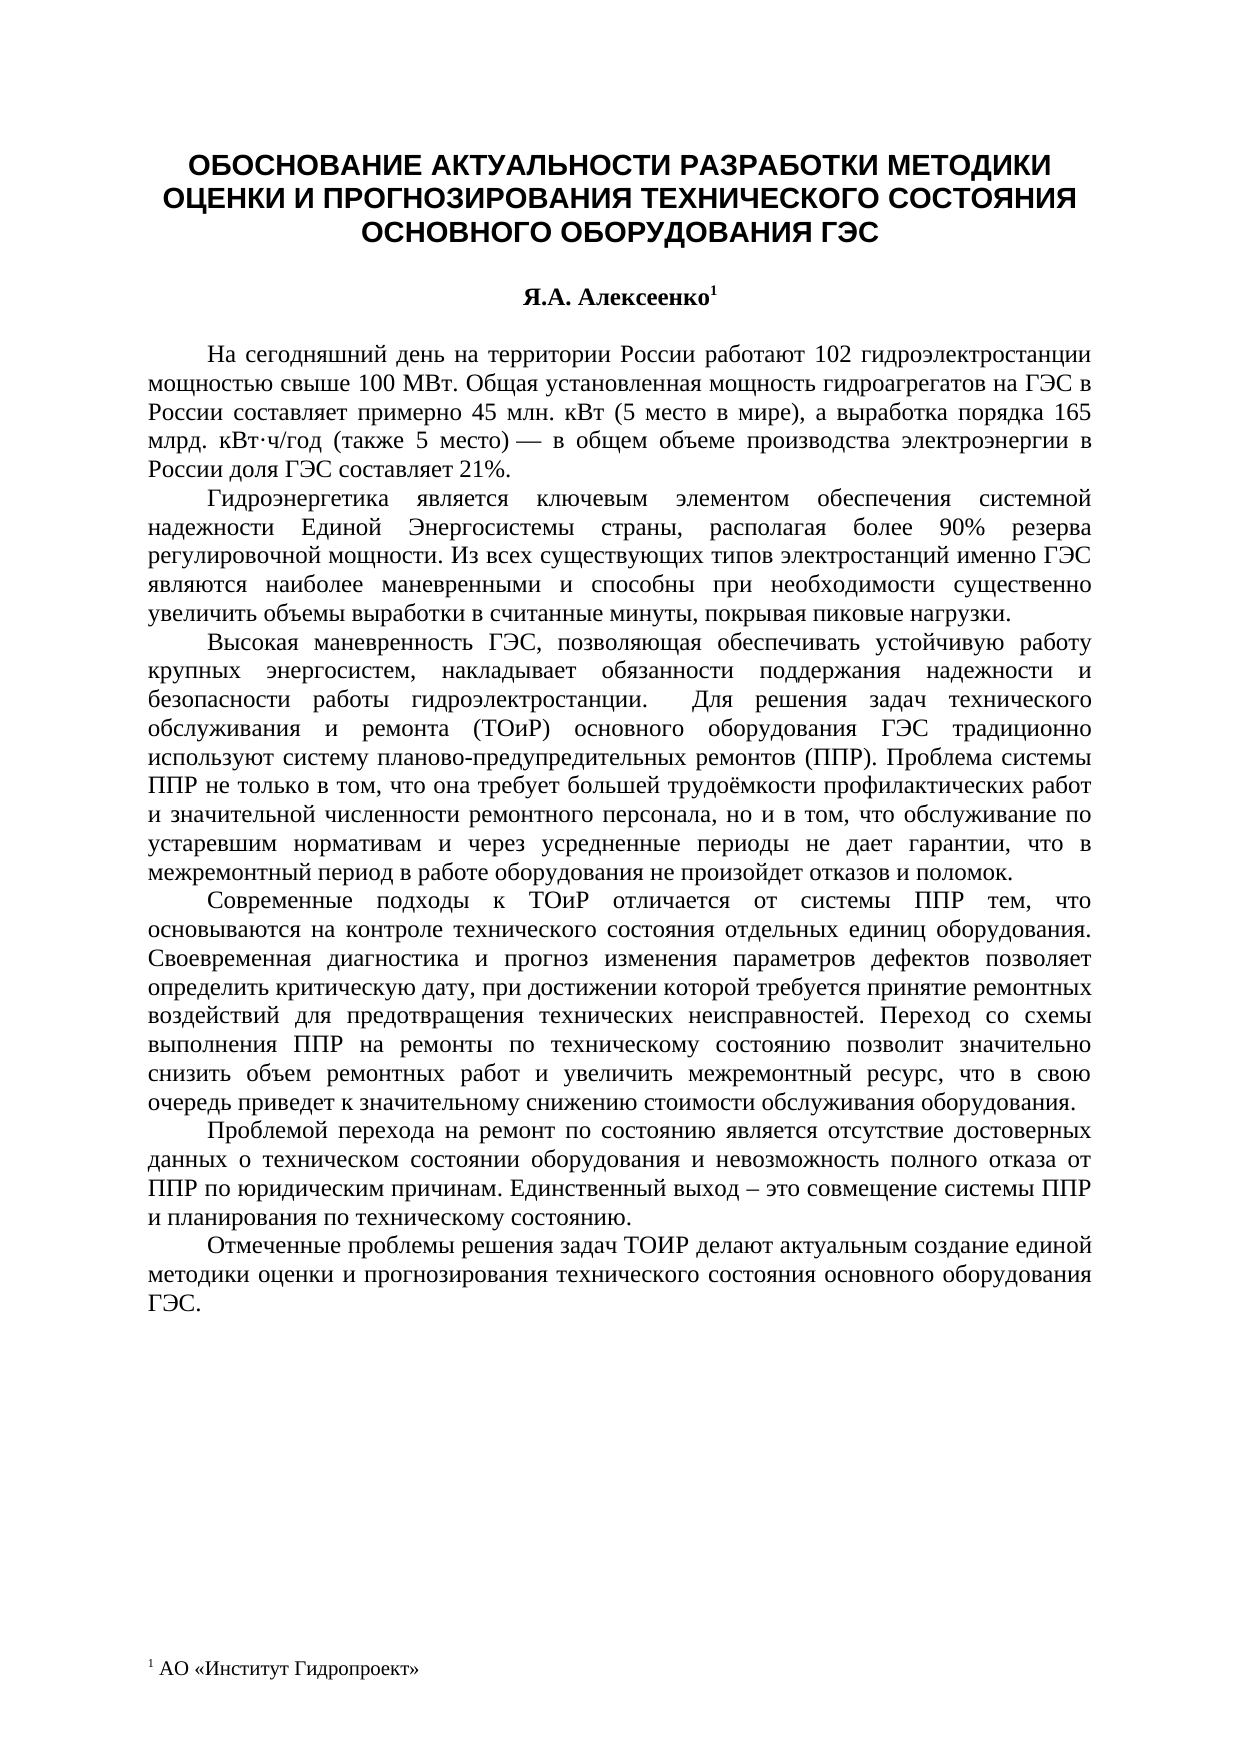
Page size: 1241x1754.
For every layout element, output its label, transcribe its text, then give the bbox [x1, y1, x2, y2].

text Современные подходы к ТОиР отличается от системы ППР тем, что основываются на контроле технического состояния отдельных единиц оборудования. Своевременная диагностика и прогноз изменения параметров дефектов позволяет определить критическую дату, при достижении которой требуется принятие ремонтных воздействий для предотвращения технических неисправностей. Переход со схемы выполнения ППР на ремонты по техническому состоянию позволит значительно снизить объем ремонтных работ и увеличить межремонтный ресурс, что в свою очередь приведет к значительному снижению стоимости обслуживания оборудования. [148, 886, 1092, 1116]
text На сегодняшний день на территории России работают 102 гидроэлектростанции мощностью свыше 100 МВт. Общая установленная мощность гидроагрегатов на ГЭС в России составляет примерно 45 млн. кВт (5 место в мире), а выработка порядка 165 млрд. кВт·ч/год (также 5 место) — в общем объеме производства электроэнергии в России доля ГЭС составляет 21%. [148, 339, 1092, 483]
text Гидроэнергетика является ключевым элементом обеспечения системной надежности Единой Энергосистемы страны, располагая более 90% резерва регулировочной мощности. Из всех существующих типов электростанций именно ГЭС являются наиболее маневренными и способны при необходимости существенно увеличить объемы выработки в считанные минуты, покрывая пиковые нагрузки. [148, 483, 1092, 627]
text Высокая маневренность ГЭС, позволяющая обеспечивать устойчивую работу крупных энергосистем, накладывает обязанности поддержания надежности и безопасности работы гидроэлектростанции. Для решения задач технического обслуживания и ремонта (ТОиР) основного оборудования ГЭС традиционно используют систему планово-предупредительных ремонтов (ППР). Проблема системы ППР не только в том, что она требует большей трудоёмкости профилактических работ и значительной численности ремонтного персонала, но и в том, что обслуживание по устаревшим нормативам и через усредненные периоды не дает гарантии, что в межремонтный период в работе оборудования не произойдет отказов и поломок. [148, 627, 1092, 886]
text ОБОСНОВАНИЕ АКТУАЛЬНОСТИ РАЗРАБОТКИ МЕТОДИКИ ОЦЕНКИ И ПРОГНОЗИРОВАНИЯ ТЕХНИЧЕСКОГО СОСТОЯНИЯ ОСНОВНОГО ОБОРУДОВАНИЯ ГЭС [148, 148, 1092, 248]
text Проблемой перехода на ремонт по состоянию является отсутствие достоверных данных о техническом состоянии оборудования и невозможность полного отказа от ППР по юридическим причинам. Единственный выход – это совмещение системы ППР и планирования по техническому состоянию. [148, 1116, 1092, 1231]
text Отмеченные проблемы решения задач ТОИР делают актуальным создание единой методики оценки и прогнозирования технического состояния основного оборудования ГЭС. [148, 1231, 1092, 1317]
text Я.А. Алексеенко1 [148, 282, 1092, 311]
